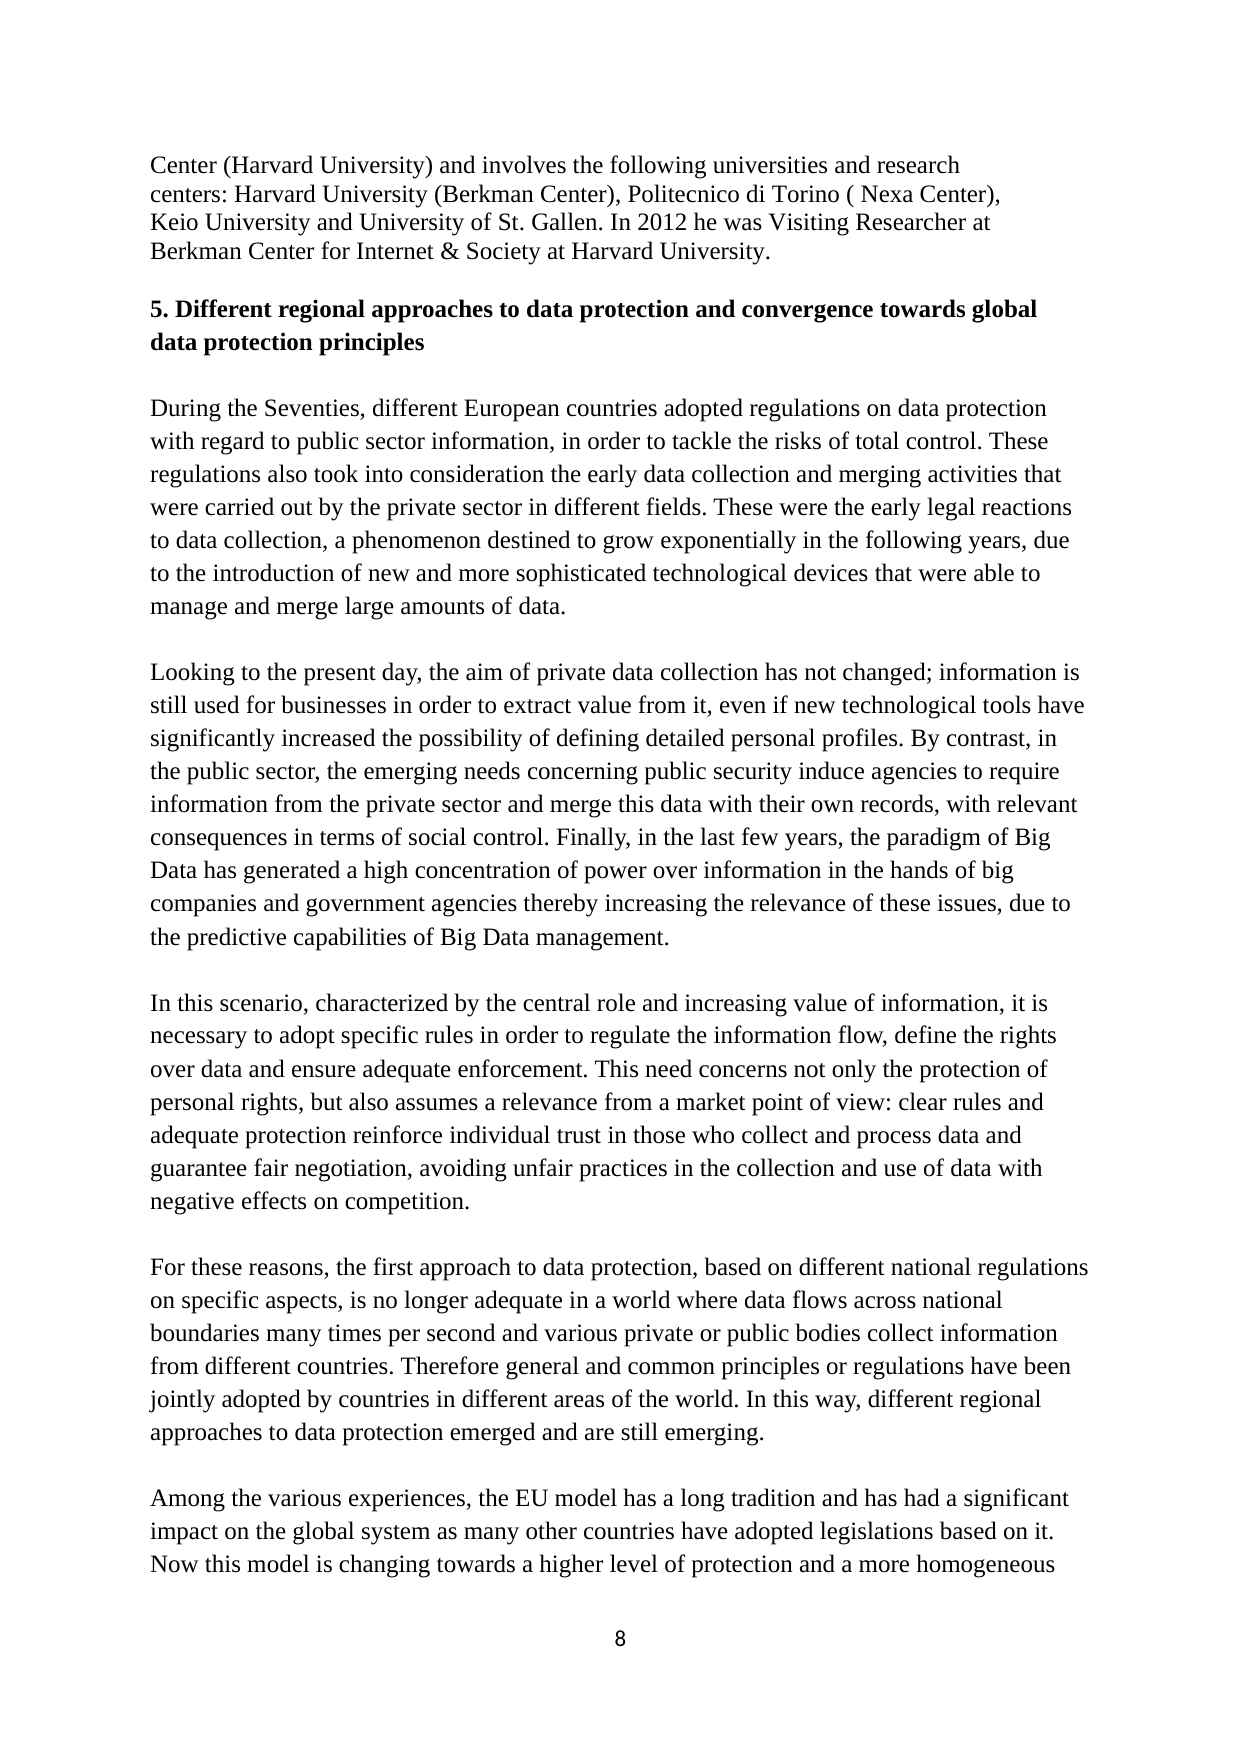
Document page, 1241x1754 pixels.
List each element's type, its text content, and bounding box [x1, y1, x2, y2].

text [150, 150, 1040, 265]
text During the Seventies, different European countries adopted regulations on data protection with regard to public sector information, in order to tackle the risks of total control. These regulations also took into consideration the early data collection and merging activities that were carried out by the private sector in different fields. These were the early legal reactions to data collection, a phenomenon destined to grow exponentially in the following years, due to the introduction of new and more sophisticated technological devices that were able to manage and merge large amounts of data. [150, 393, 1090, 620]
text In this scenario, characterized by the central role and increasing value of information, it is necessary to adopt specific rules in order to regulate the information flow, define the rights over data and ensure adequate enforcement. This need concerns not only the protection of personal rights, but also assumes a relevance from a market point of view: clear rules and adequate protection reinforce individual trust in those who collect and process data and guarantee fair negotiation, avoiding unfair practices in the collection and use of data with negative effects on competition. [150, 988, 1090, 1214]
text 5. Different regional approaches to data protection and convergence towards global data protection principles [150, 294, 1090, 356]
text For these reasons, the first approach to data protection, based on different national regulations on specific aspects, is no longer adequate in a world where data flows across national boundaries many times per second and various private or public bodies collect information from different countries. Therefore general and common principles or regulations have been jointly adopted by countries in different areas of the world. In this way, different regional approaches to data protection emerged and are still emerging. [150, 1252, 1090, 1446]
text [150, 1483, 1090, 1578]
text Looking to the present day, the aim of private data collection has not changed; information is still used for businesses in order to extract value from it, even if new technological tools have significantly increased the possibility of defining detailed personal profiles. By contrast, in the public sector, the emerging needs concerning public security induce agencies to require information from the private sector and merge this data with their own records, with relevant consequences in terms of social control. Finally, in the last few years, the paradigm of Big Data has generated a high concentration of power over information in the hands of big companies and government agencies thereby increasing the relevance of these issues, due to the predictive capabilities of Big Data management. [150, 657, 1090, 950]
